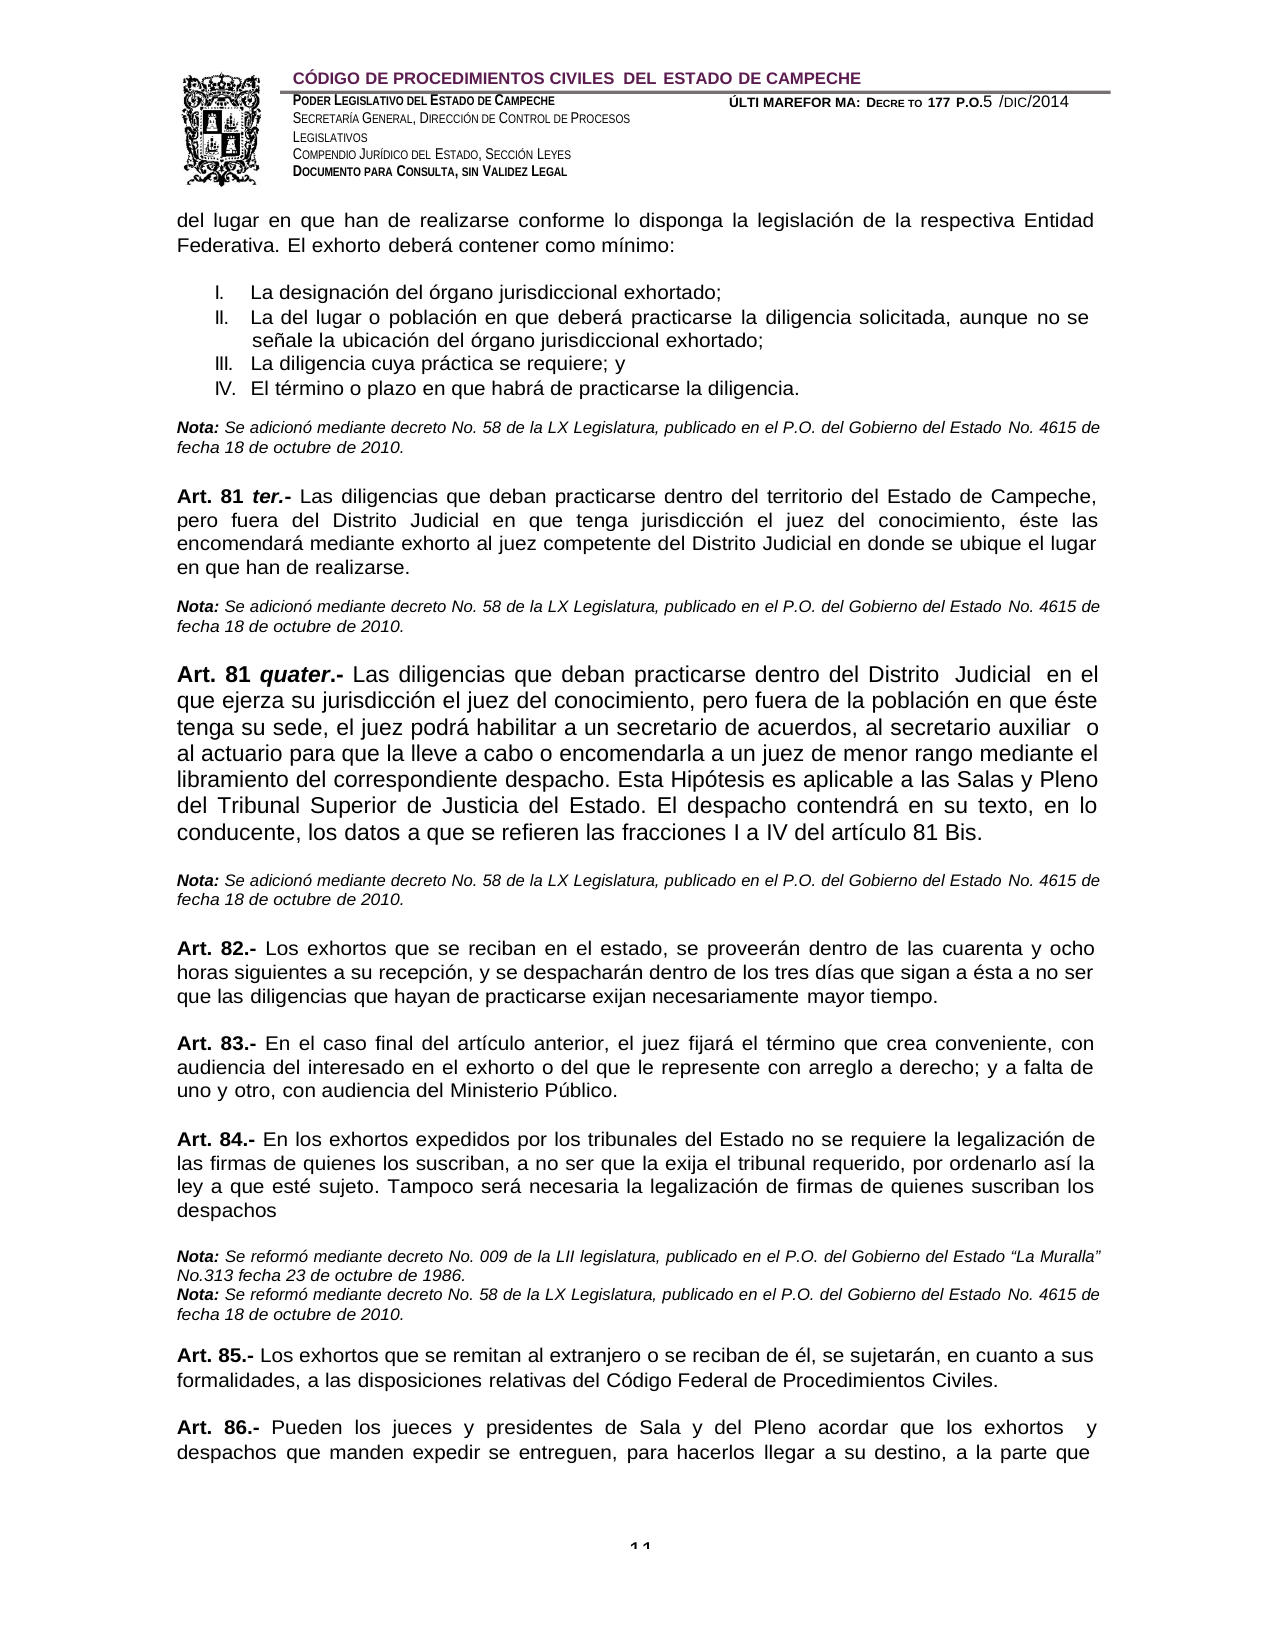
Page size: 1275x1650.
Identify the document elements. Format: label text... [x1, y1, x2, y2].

text Art. 85.- Los exhortos que se remitan al extranjero o se reciban de él, se sujetarán, en cuanto a sus formalidades, a las disposiciones relativas del Código Federal de Procedimientos Civiles. [177, 1344, 1095, 1392]
list La del lugar o población en que deberá practicarse la diligencia solicitada, aunque no se señale la ubicación del órgano jurisdiccional exhortado; [214, 306, 1095, 352]
text Art. 84.- En los exhortos expedidos por los tribunales del Estado no se requiere la legalización de las firmas de quienes los suscriban, a no ser que la exija el tribunal requerido, por ordenarlo así la ley a que esté sujeto. Tampoco será necesaria la legalización de firmas de quienes suscriban los despachos [177, 1128, 1097, 1222]
text Art. 81 ter.- Las diligencias que deban practicarse dentro del territorio del Estado de Campeche, pero fuera del Distrito Judicial en que tenga jurisdicción el juez del conocimiento, éste las encomendará mediante exhorto al juez competente del Distrito Judicial en donde se ubique el lugar en que han de realizarse. [177, 485, 1098, 579]
list El término o plazo en que habrá de practicarse la diligencia. [214, 377, 1112, 400]
text Nota: Se reformó mediante decreto No. 58 de la LX Legislatura, publicado en el P.O. del Gobierno del Estado No. 4615 de fecha 18 de octubre de 2010. [177, 1285, 1100, 1324]
text Nota: Se adicionó mediante decreto No. 58 de la LX Legislatura, publicado en el P.O. del Gobierno del Estado No. 4615 de fecha 18 de octubre de 2010. [177, 418, 1100, 457]
text Art. 83.- En el caso final del artículo anterior, el juez fijará el término que crea conveniente, con audiencia del interesado en el exhorto o del que le represente con arreglo a derecho; y a falta de uno y otro, con audiencia del Ministerio Público. [177, 1032, 1096, 1102]
list La diligencia cuya práctica se requiere; y [214, 352, 1112, 375]
text del lugar en que han de realizarse conforme lo disponga la legislación de la respectiva Entidad Federativa. El exhorto deberá contener como mínimo: [177, 209, 1096, 257]
text Nota: Se adicionó mediante decreto No. 58 de la LX Legislatura, publicado en el P.O. del Gobierno del Estado No. 4615 de fecha 18 de octubre de 2010. [177, 597, 1100, 636]
picture [181, 71, 262, 187]
subtitle Art. 81 quater.- Las diligencias que deban practicarse dentro del Distrito Judicial en el que ejerza su jurisdicción el juez del conocimiento, pero fuera de la población en que éste tenga su sede, el juez podrá habilitar a un secretario de acuerdos, al secretario auxiliar o al actuario para que la lleve a cabo o encomendarla a un juez de menor rango mediante el libramiento del correspondiente despacho. Esta Hipótesis es aplicable a las Salas y Pleno del Tribunal Superior de Justicia del Estado. El despacho contendrá en su texto, en lo conducente, los datos a que se refieren las fracciones I a IV del artículo 81 Bis. [177, 661, 1099, 845]
text Nota: Se adicionó mediante decreto No. 58 de la LX Legislatura, publicado en el P.O. del Gobierno del Estado No. 4615 de fecha 18 de octubre de 2010. [177, 871, 1100, 909]
text Art. 82.- Los exhortos que se reciban en el estado, se proveerán dentro de las cuarenta y ocho horas siguientes a su recepción, y se despacharán dentro de los tres días que sigan a ésta a no ser que las diligencias que hayan de practicarse exijan necesariamente mayor tiempo. [177, 937, 1097, 1008]
text Art. 86.- Pueden los jueces y presidentes de Sala y del Pleno acordar que los exhortos y despachos que manden expedir se entreguen, para hacerlos llegar a su destino, a la parte que [177, 1416, 1097, 1463]
list La designación del órgano jurisdiccional exhortado; [214, 281, 1112, 303]
